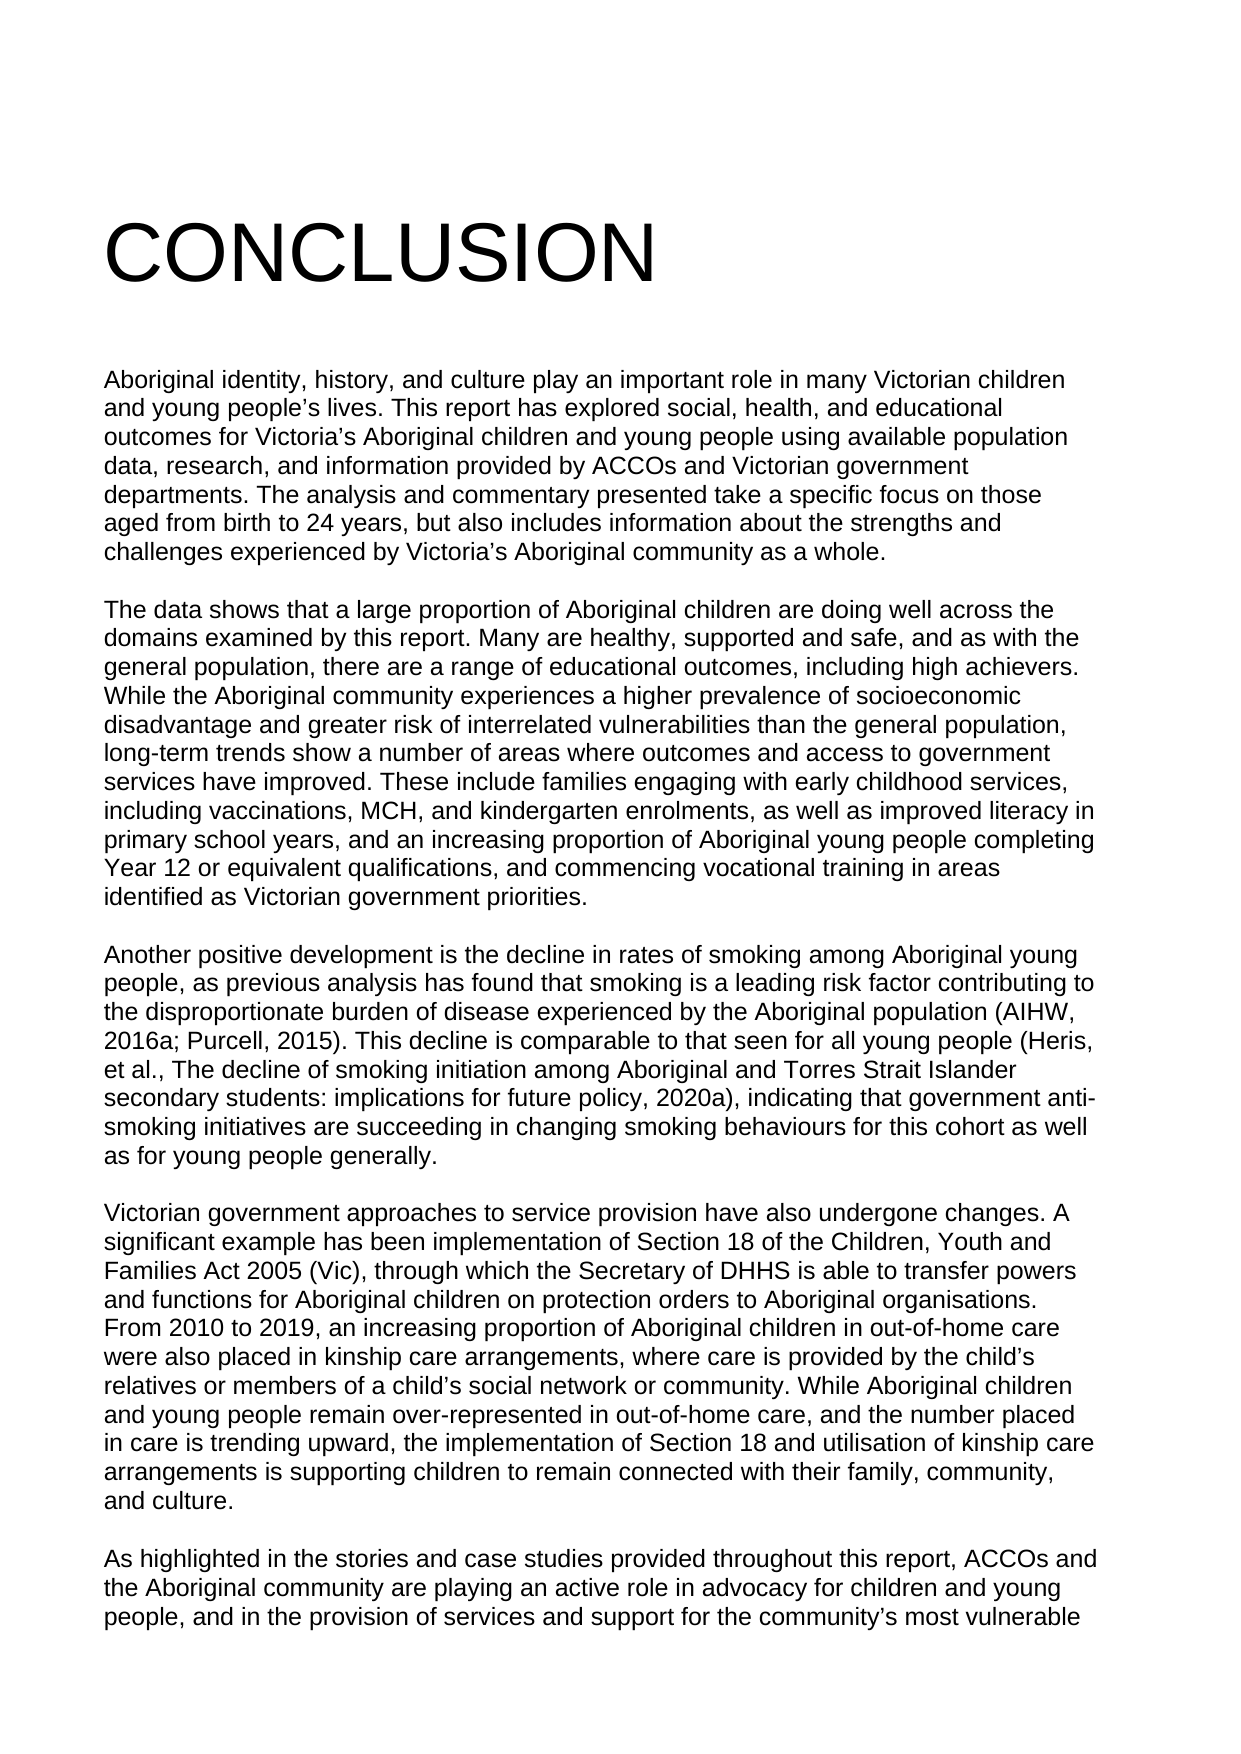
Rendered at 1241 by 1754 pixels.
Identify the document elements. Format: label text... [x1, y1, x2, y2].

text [103, 1544, 1101, 1631]
text The data shows that a large proportion of Aboriginal children are doing well across the domains examined by this report. Many are healthy, supported and safe, and as with the general population, there are a range of educational outcomes, including high achievers. While the Aboriginal community experiences a higher prevalence of socioeconomic disadvantage and greater risk of interrelated vulnerabilities than the general population, long-term trends show a number of areas where outcomes and access to government services have improved. These include families engaging with early childhood services, including vaccinations, MCH, and kindergarten enrolments, as well as improved literacy in primary school years, and an increasing proportion of Aboriginal young people completing Year 12 or equivalent qualifications, and commencing vocational training in areas identified as Victorian government priorities. [103, 595, 1101, 911]
text Another positive development is the decline in rates of smoking among Aboriginal young people, as previous analysis has found that smoking is a leading risk factor contributing to the disproportionate burden of disease experienced by the Aboriginal population (AIHW, 2016a; Purcell, 2015). This decline is comparable to that seen for all young people (Heris, et al., The decline of smoking initiation among Aboriginal and Torres Strait Islander secondary students: implications for future policy, 2020a), indicating that government anti-smoking initiatives are succeeding in changing smoking behaviours for this cohort as well as for young people generally. [103, 940, 1101, 1170]
text Victorian government approaches to service provision have also undergone changes. A significant example has been implementation of Section 18 of the Children, Youth and Families Act 2005 (Vic), through which the Secretary of DHHS is able to transfer powers and functions for Aboriginal children on protection orders to Aboriginal organisations. From 2010 to 2019, an increasing proportion of Aboriginal children in out-of-home care were also placed in kinship care arrangements, where care is provided by the child’s relatives or members of a child’s social network or community. While Aboriginal children and young people remain over-represented in out-of-home care, and the number placed in care is trending upward, the implementation of Section 18 and utilisation of kinship care arrangements is supporting children to remain connected with their family, community, and culture. [103, 1198, 1101, 1515]
subtitle CONCLUSION [103, 204, 1101, 299]
text Aboriginal identity, history, and culture play an important role in many Victorian children and young people’s lives. This report has explored social, health, and educational outcomes for Victoria’s Aboriginal children and young people using available population data, research, and information provided by ACCOs and Victorian government departments. The analysis and commentary presented take a specific focus on those aged from birth to 24 years, but also includes information about the strengths and challenges experienced by Victoria’s Aboriginal community as a whole. [103, 365, 1101, 566]
